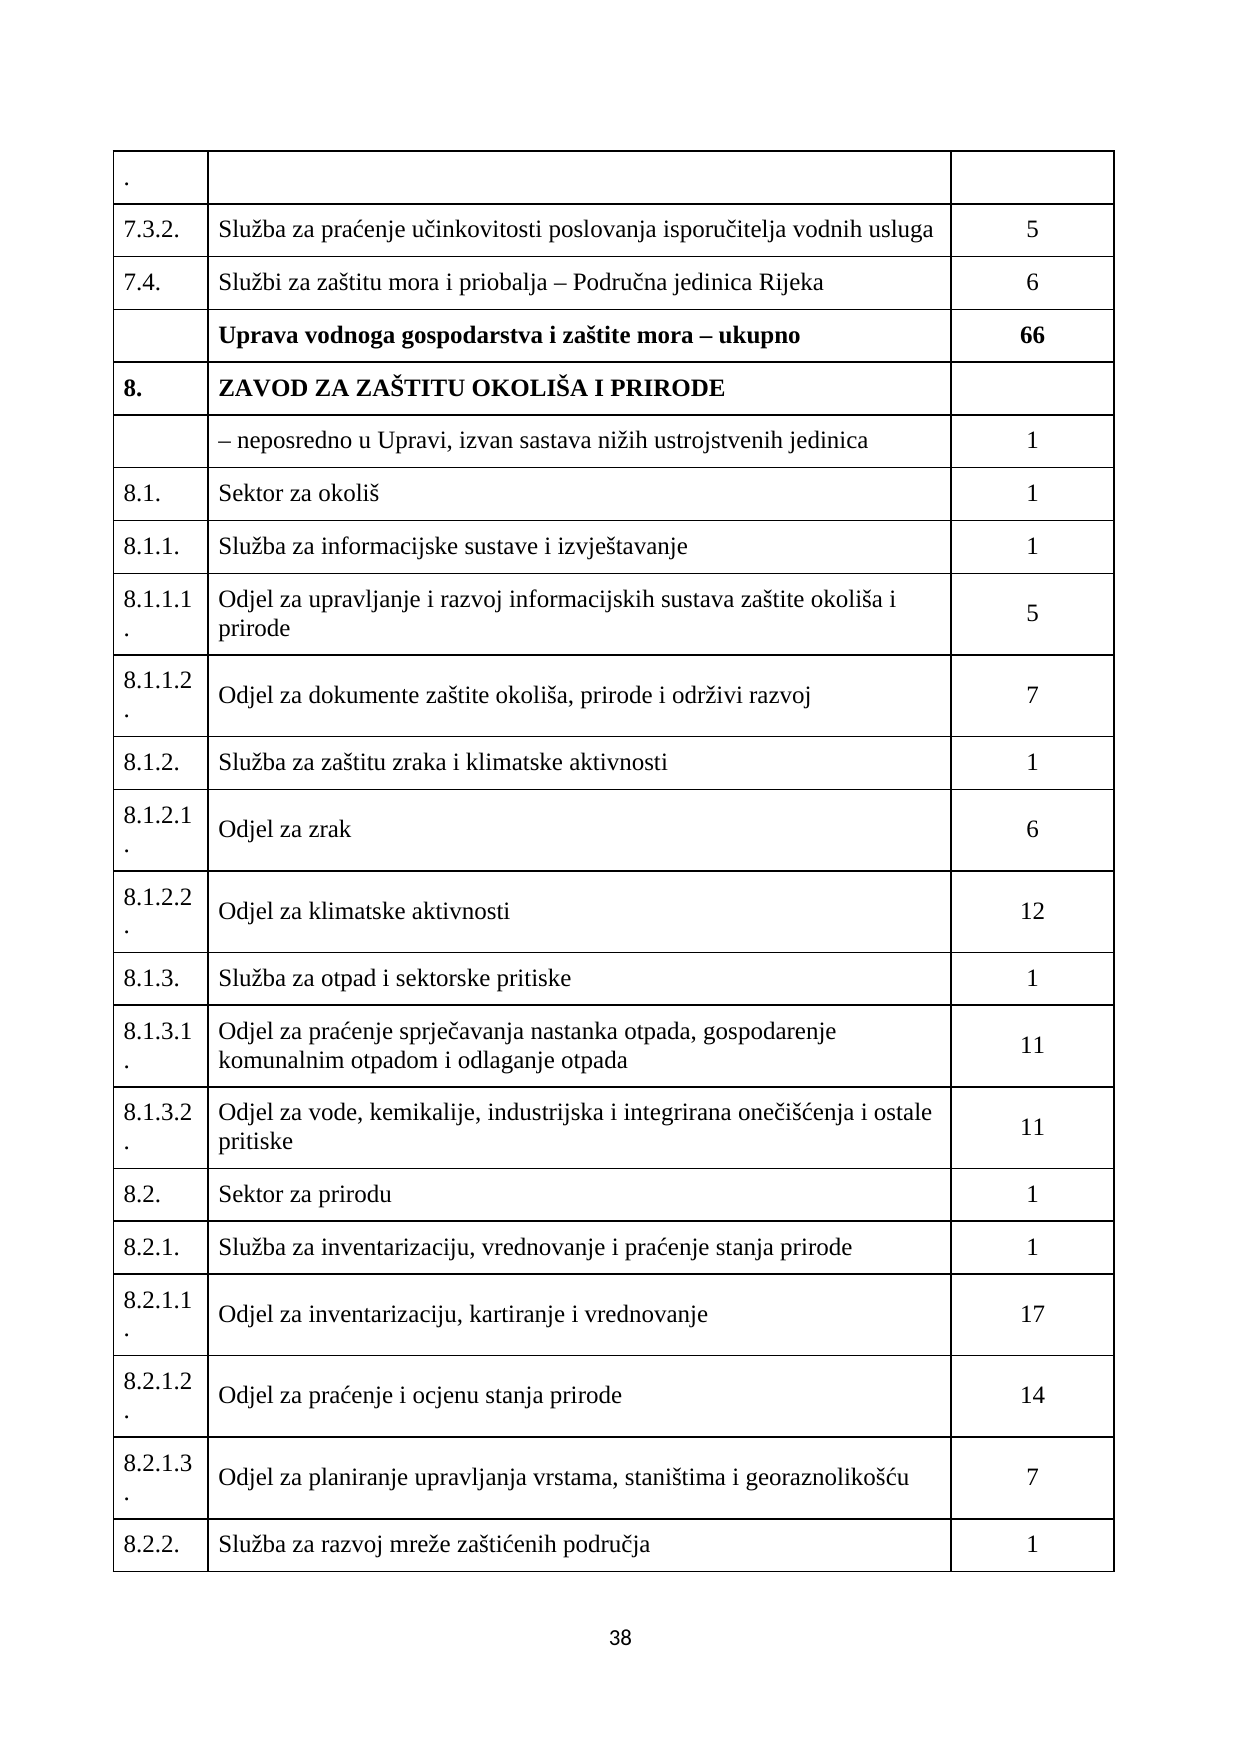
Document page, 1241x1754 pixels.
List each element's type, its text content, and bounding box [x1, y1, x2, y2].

table_cell Odjel za praćenje sprječavanja nastanka otpada, gospodarenje komunalnim otpadom i odlaganje otpada [209, 1006, 950, 1086]
table_cell Sektor za okoliš [209, 468, 950, 520]
table_cell Službi za zaštitu mora i priobalja – Područna jedinica Rijeka [209, 257, 950, 308]
table_cell Odjel za upravljanje i razvoj informacijskih sustava zaštite okoliša i prirode [209, 574, 950, 654]
table_cell 1 [952, 1520, 1113, 1571]
table_cell Odjel za klimatske aktivnosti [209, 872, 950, 952]
table_cell 7.3.2. [114, 205, 207, 256]
table_cell – neposredno u Upravi, izvan sastava nižih ustrojstvenih jedinica [209, 416, 950, 467]
table_cell 8.2.2. [114, 1520, 207, 1571]
table_cell 8.2.1. [114, 1222, 207, 1273]
table_cell 1 [952, 1222, 1113, 1273]
table_cell 4 [952, 152, 1113, 203]
table_cell Odjel za zrak [209, 790, 950, 870]
table_cell [952, 363, 1113, 414]
table_cell Služba za otpad i sektorske pritiske [209, 953, 950, 1004]
table_cell 8.1.3.1. [114, 1006, 207, 1086]
table_cell 7 [952, 656, 1113, 736]
table_cell 8.1.3.2. [114, 1088, 207, 1167]
table_cell 1 [952, 416, 1113, 467]
table_cell 8.1. [114, 468, 207, 520]
table_cell 7 [952, 1438, 1113, 1518]
table_cell [114, 416, 207, 467]
table_cell 7.4. [114, 257, 207, 308]
table_cell Odjel za dokumente zaštite okoliša, prirode i održivi razvoj [209, 656, 950, 736]
table_cell 8.2.1.3. [114, 1438, 207, 1518]
table_cell Odjel za praćenje i ocjenu stanja prirode [209, 1356, 950, 1436]
table_cell 1 [952, 521, 1113, 572]
table_cell Odjel za inventarizaciju, kartiranje i vrednovanje [209, 1275, 950, 1355]
table_cell 8.2.1.1. [114, 1275, 207, 1355]
table_cell Odjel za vode, kemikalije, industrijska i integrirana onečišćenja i ostale pritiske [209, 1088, 950, 1167]
table_cell Služba za razvoj mreže zaštićenih područja [209, 1520, 950, 1571]
table_cell 8.2. [114, 1169, 207, 1220]
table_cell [209, 152, 950, 203]
table_cell 66 [952, 310, 1113, 361]
table_cell 1 [952, 953, 1113, 1004]
table_cell [114, 310, 207, 361]
table_cell 1 [952, 468, 1113, 520]
table_cell Služba za zaštitu zraka i klimatske aktivnosti [209, 737, 950, 788]
table_cell 8. [114, 363, 207, 414]
table_cell 11 [952, 1088, 1113, 1167]
table_cell Odjel za planiranje upravljanja vrstama, staništima i georaznolikošću [209, 1438, 950, 1518]
table_cell Služba za inventarizaciju, vrednovanje i praćenje stanja prirode [209, 1222, 950, 1273]
table_cell 6 [952, 790, 1113, 870]
table_cell 7.3.1.2. [114, 152, 207, 203]
table_cell Služba za praćenje učinkovitosti poslovanja isporučitelja vodnih usluga [209, 205, 950, 256]
table_cell 8.2.1.2. [114, 1356, 207, 1436]
table_cell ZAVOD ZA ZAŠTITU OKOLIŠA I PRIRODE [209, 363, 950, 414]
table_cell 17 [952, 1275, 1113, 1355]
table_cell 8.1.1.2. [114, 656, 207, 736]
table_cell 5 [952, 205, 1113, 256]
table_cell 8.1.3. [114, 953, 207, 1004]
table_cell 8.1.1.1. [114, 574, 207, 654]
table_cell 1 [952, 737, 1113, 788]
table_cell 1 [952, 1169, 1113, 1220]
table_cell 14 [952, 1356, 1113, 1436]
table_cell 8.1.2.2. [114, 872, 207, 952]
table_cell 8.1.1. [114, 521, 207, 572]
table_cell 8.1.2. [114, 737, 207, 788]
table_cell 6 [952, 257, 1113, 308]
table_cell 11 [952, 1006, 1113, 1086]
table_cell Uprava vodnoga gospodarstva i zaštite mora – ukupno [209, 310, 950, 361]
table_cell Sektor za prirodu [209, 1169, 950, 1220]
table_cell 5 [952, 574, 1113, 654]
table_cell Služba za informacijske sustave i izvještavanje [209, 521, 950, 572]
table_cell 12 [952, 872, 1113, 952]
table_cell 8.1.2.1. [114, 790, 207, 870]
